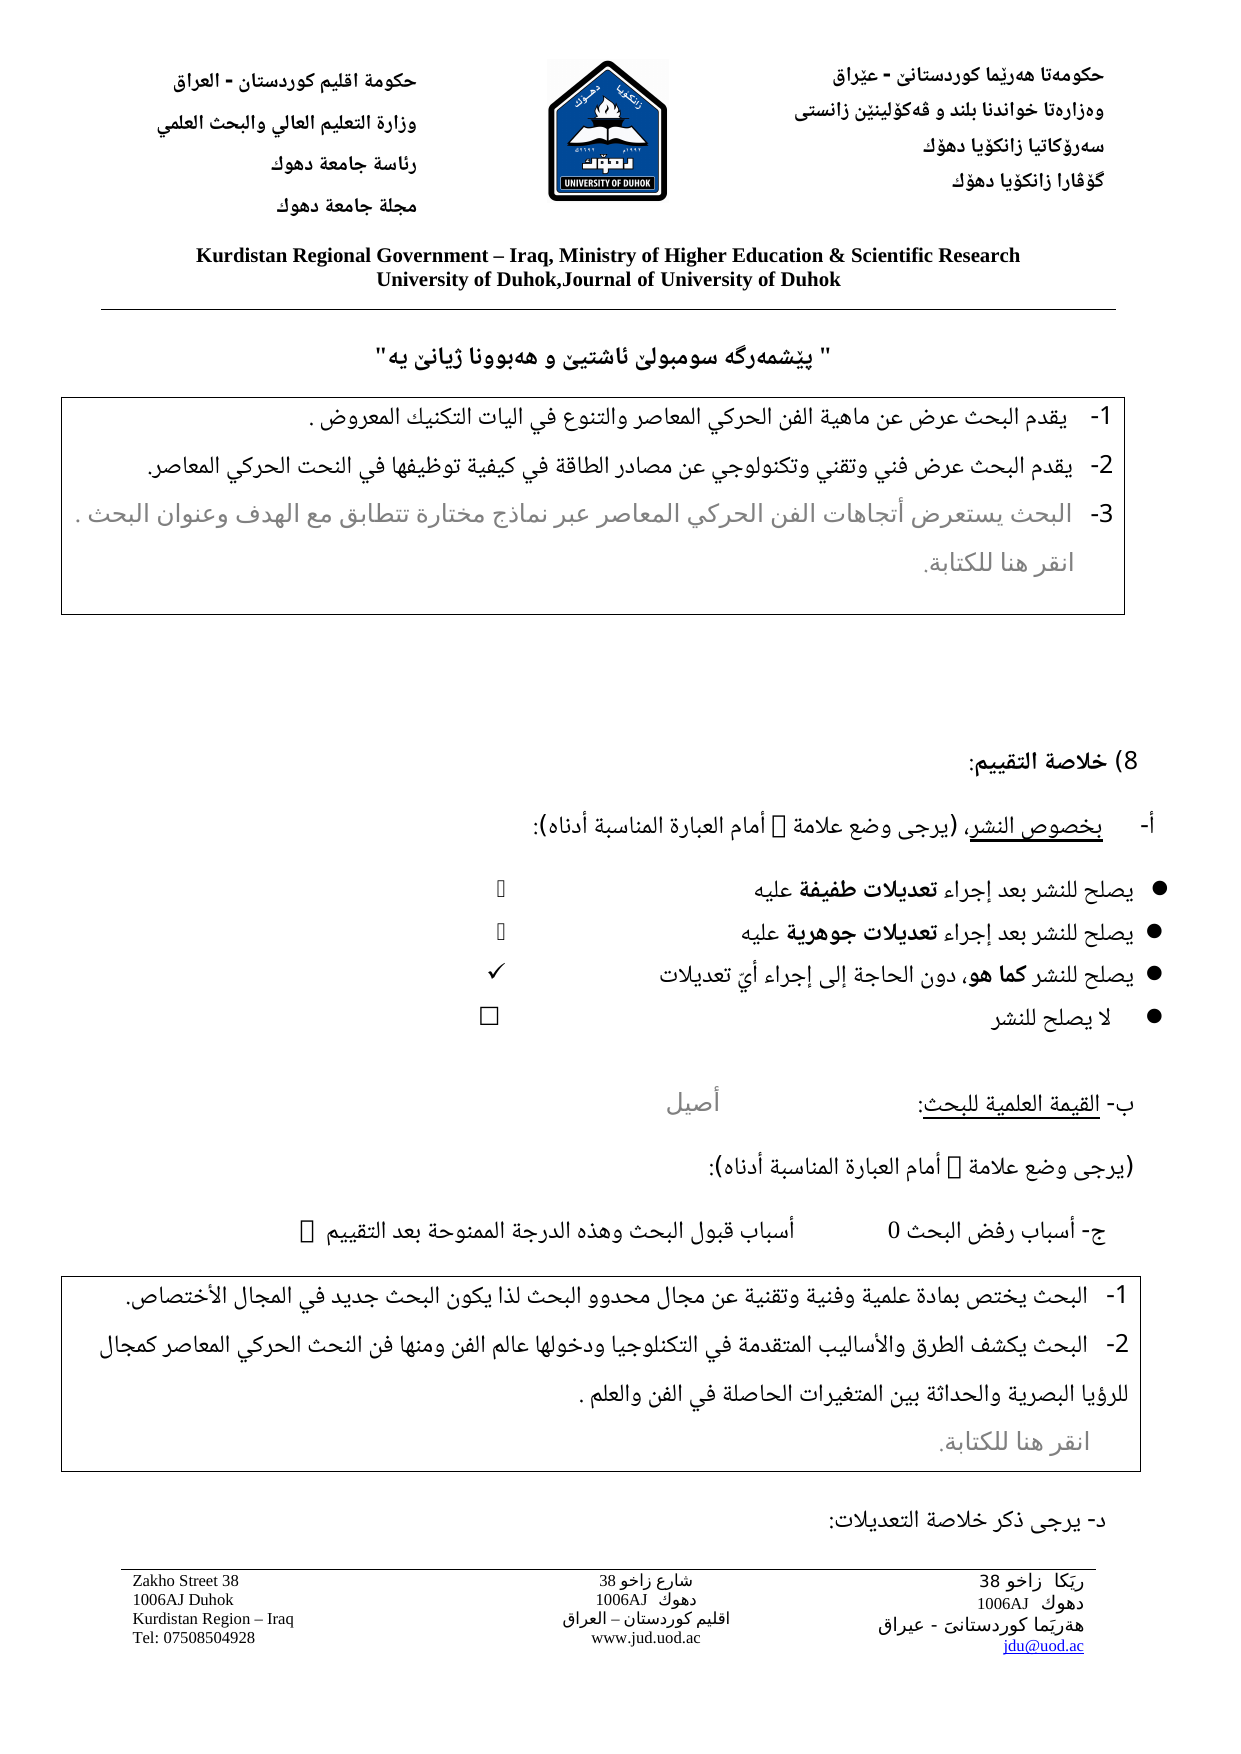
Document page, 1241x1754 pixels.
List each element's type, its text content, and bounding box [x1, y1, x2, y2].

text ج- أسباب رفض البحث أسباب قبول البحث وهذه الدرجة الممنوحة بعد التقييم [35, 1212, 1181, 1254]
text يصلح للنشر كما هو، دون الحاجة إلى إجراء أيّ تعديلات [35, 956, 1181, 998]
text (يرجى وضع علامة أمام العبارة المناسبة أدناه): [35, 1148, 1181, 1191]
table_header 1- 2- 3- [62, 398, 1124, 614]
text يصلح للنشر بعد إجراء تعديلات طفيفة عليه [35, 871, 1181, 913]
text لا يصلح للنشر [35, 998, 1181, 1041]
picture [547, 59, 669, 203]
text ب- القيمة العلمية للبحث: [35, 1084, 1181, 1127]
text يصلح للنشر بعد إجراء تعديلات جوهرية عليه [35, 913, 1181, 956]
list بخصوص النشر، (يرجى وضع علامة أمام العبارة المناسبة أدناه): [35, 807, 1140, 849]
table_header 1- 2- [62, 1277, 1140, 1471]
text 8) خلاصة التقييم: [35, 743, 1144, 786]
text د- يرجى ذكر خلاصة التعديلات: [35, 1500, 1181, 1543]
